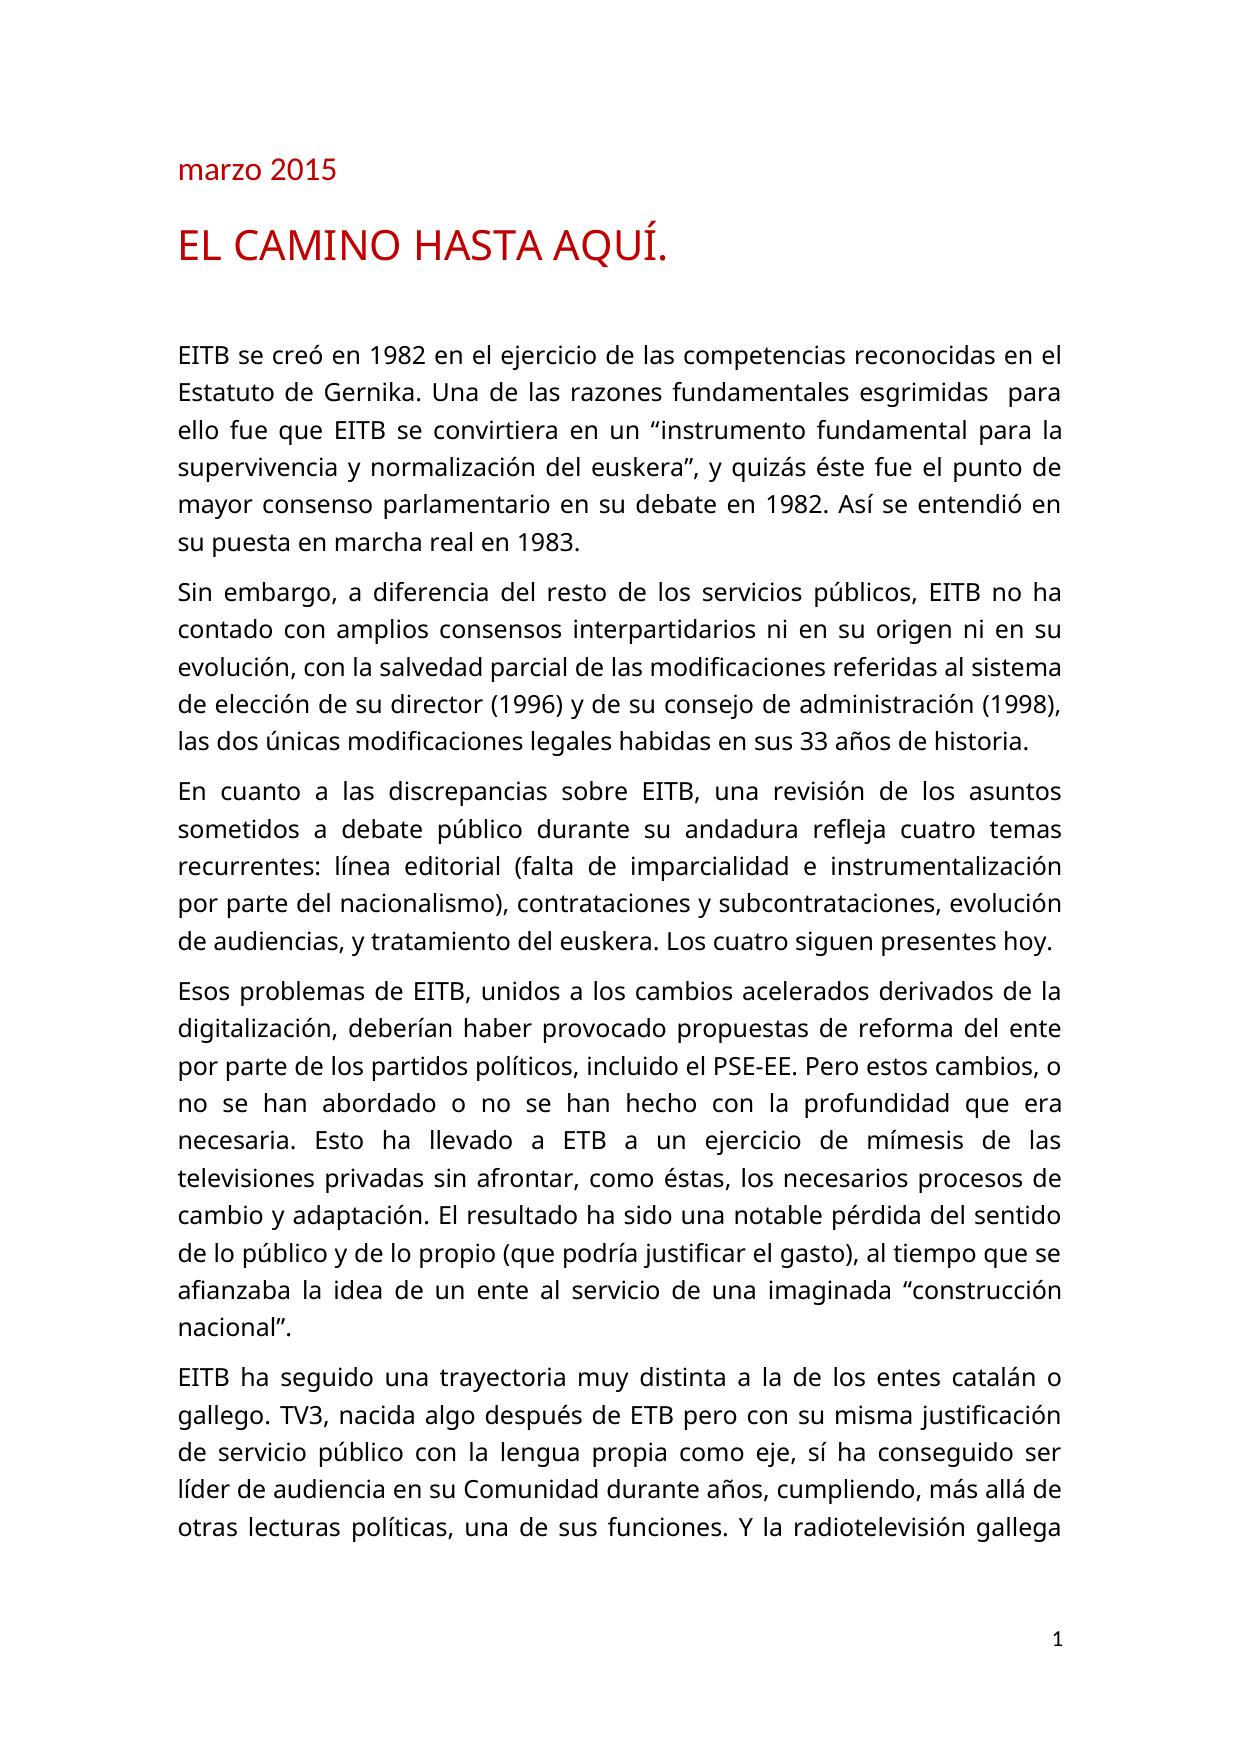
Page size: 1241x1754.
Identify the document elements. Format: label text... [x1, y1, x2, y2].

text Sin embargo, a diferencia del resto de los servicios públicos, EITB no ha contado con amplios consensos interpartidarios ni en su origen ni en su evolución, con la salvedad parcial de las modificaciones referidas al sistema de elección de su director (1996) y de su consejo de administración (1998), las dos únicas modificaciones legales habidas en sus 33 años de historia. [177, 574, 1063, 758]
text Esos problemas de EITB, unidos a los cambios acelerados derivados de la digitalización, deberían haber provocado propuestas de reforma del ente por parte de los partidos políticos, incluido el PSE-EE. Pero estos cambios, o no se han abordado o no se han hecho con la profundidad que era necesaria. Esto ha llevado a ETB a un ejercicio de mímesis de las televisiones privadas sin afrontar, como éstas, los necesarios procesos de cambio y adaptación. El resultado ha sido una notable pérdida del sentido de lo público y de lo propio (que podría justificar el gasto), al tiempo que se afianzaba la idea de un ente al servicio de una imaginada “construcción nacional”. [177, 973, 1063, 1344]
text EITB se creó en 1982 en el ejercicio de las competencias reconocidas en el Estatuto de Gernika. Una de las razones fundamentales esgrimidas para ello fue que EITB se convirtiera en un “instrumento fundamental para la supervivencia y normalización del euskera”, y quizás éste fue el punto de mayor consenso parlamentario en su debate en 1982. Así se entendió en su puesta en marcha real en 1983. [177, 338, 1063, 559]
text En cuanto a las discrepancias sobre EITB, una revisión de los asuntos sometidos a debate público durante su andadura refleja cuatro temas recurrentes: línea editorial (falta de imparcialidad e instrumentalización por parte del nacionalismo), contrataciones y subcontrataciones, evolución de audiencias, y tratamiento del euskera. Los cuatro siguen presentes hoy. [177, 774, 1063, 958]
text marzo 2015 [177, 148, 1063, 188]
subtitle EL CAMINO HASTA AQUÍ. [177, 215, 1063, 272]
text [177, 1360, 1063, 1543]
